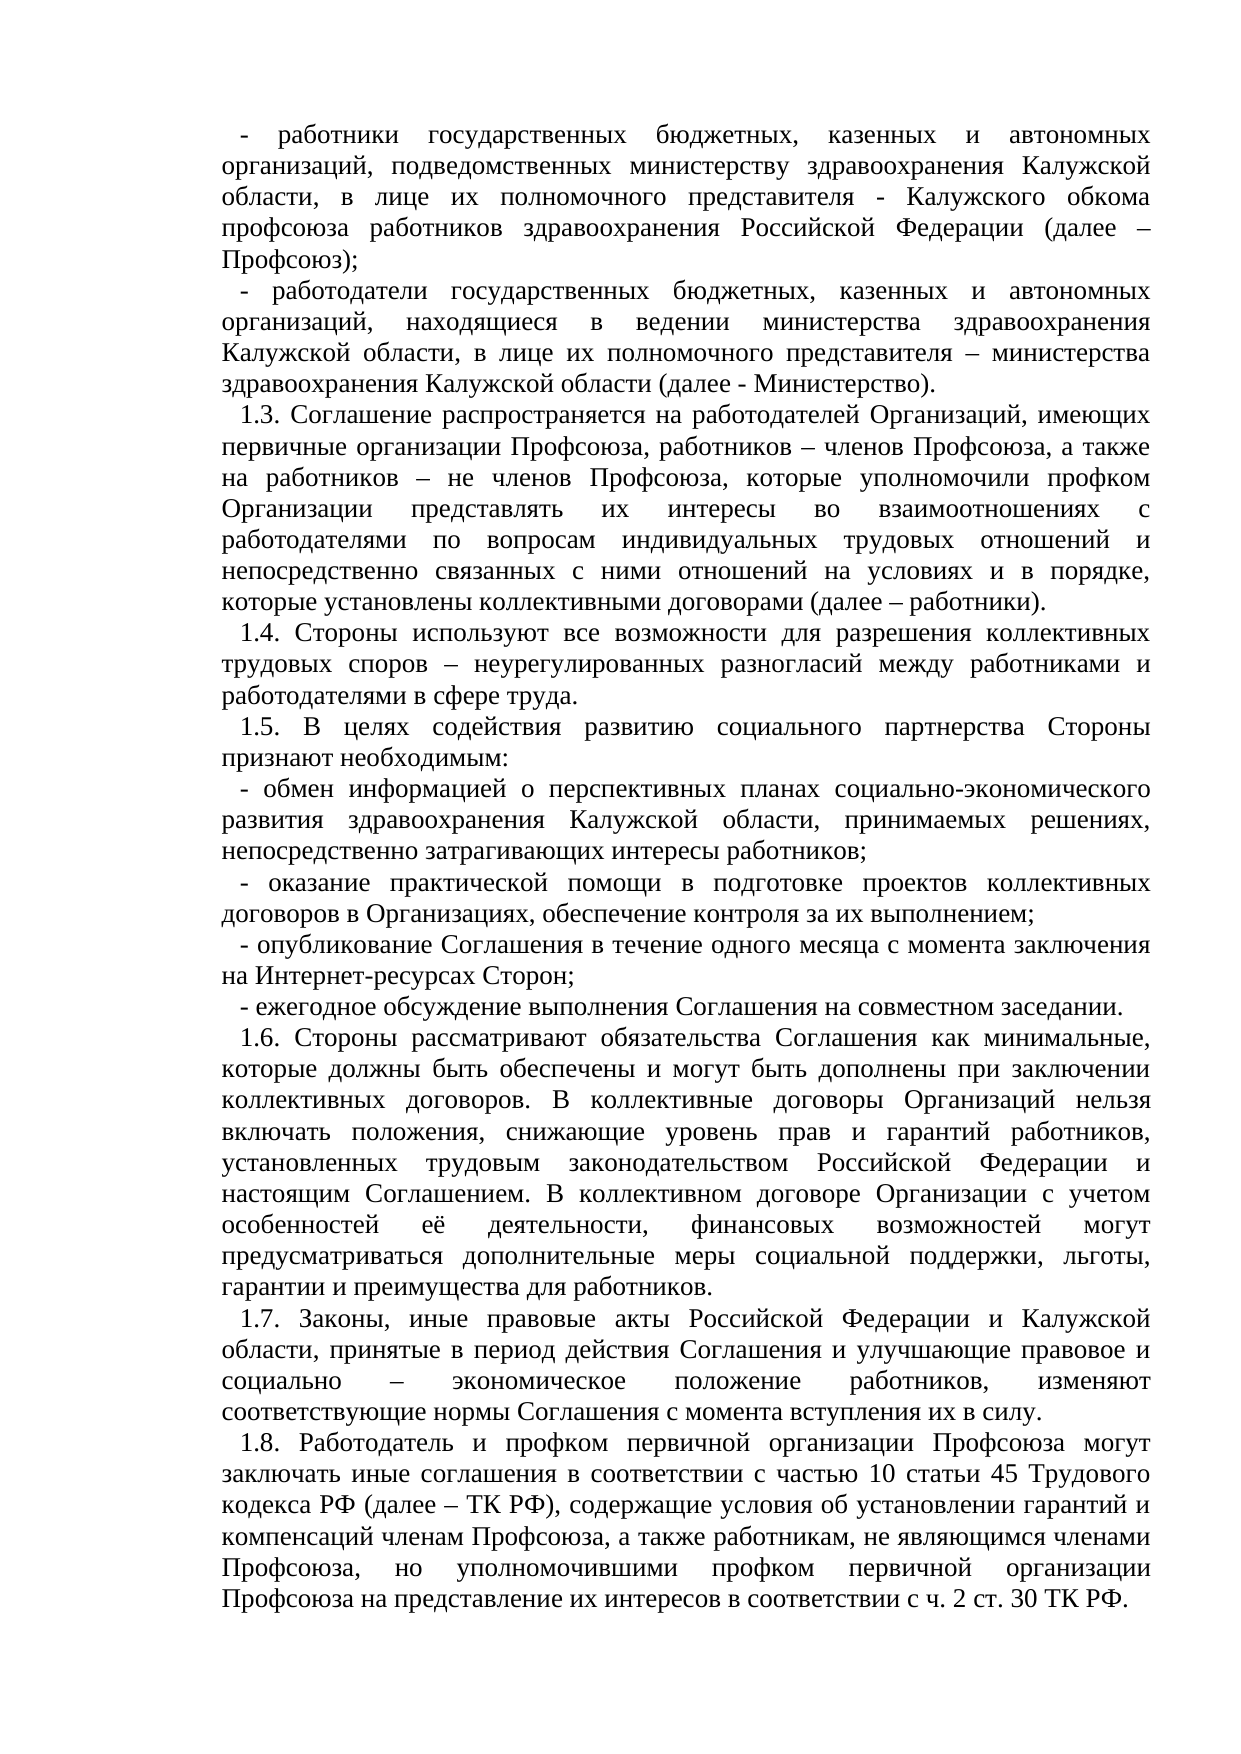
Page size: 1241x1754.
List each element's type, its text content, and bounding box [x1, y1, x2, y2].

text - работники государственных бюджетных, казенных и автономных организаций, подведомственных министерству здравоохранения Калужской области, в лице их полномочного представителя - Калужского обкома профсоюза работников здравоохранения Российской Федерации (далее – Профсоюз); [221, 118, 1152, 274]
text 1.8. Работодатель и профком первичной организации Профсоюза могут заключать иные соглашения в соответствии с частью 10 статьи 45 Трудового кодекса РФ (далее – ТК РФ), содержащие условия об установлении гарантий и компенсаций членам Профсоюза, а также работникам, не являющимся членами Профсоюза, но уполномочившими профком первичной организации Профсоюза на представление их интересов в соответствии с ч. 2 ст. 30 ТК РФ. [221, 1426, 1152, 1613]
text - работодатели государственных бюджетных, казенных и автономных организаций, находящиеся в ведении министерства здравоохранения Калужской области, в лице их полномочного представителя – министерства здравоохранения Калужской области (далее - Министерство). [221, 274, 1152, 398]
text 1.4. Стороны используют все возможности для разрешения коллективных трудовых споров – неурегулированных разногласий между работниками и работодателями в сфере труда. [221, 616, 1152, 710]
text - обмен информацией о перспективных планах социально-экономического развития здравоохранения Калужской области, принимаемых решениях, непосредственно затрагивающих интересы работников; [221, 772, 1152, 866]
text 1.6. Стороны рассматривают обязательства Соглашения как минимальные, которые должны быть обеспечены и могут быть дополнены при заключении коллективных договоров. В коллективные договоры Организаций нельзя включать положения, снижающие уровень прав и гарантий работников, установленных трудовым законодательством Российской Федерации и настоящим Соглашением. В коллективном договоре Организации с учетом особенностей её деятельности, финансовых возможностей могут предусматриваться дополнительные меры социальной поддержки, льготы, гарантии и преимущества для работников. [221, 1021, 1152, 1302]
text 1.7. Законы, иные правовые акты Российской Федерации и Калужской области, принятые в период действия Соглашения и улучшающие правовое и социально – экономическое положение работников, изменяют соответствующие нормы Соглашения с момента вступления их в силу. [221, 1302, 1152, 1426]
text - ежегодное обсуждение выполнения Соглашения на совместном заседании. [221, 990, 1152, 1021]
text - опубликование Соглашения в течение одного месяца с момента заключения на Интернет-ресурсах Сторон; [221, 928, 1152, 990]
text 1.5. В целях содействия развитию социального партнерства Стороны признают необходимым: [221, 710, 1152, 772]
text 1.3. Соглашение распространяется на работодателей Организаций, имеющих первичные организации Профсоюза, работников – членов Профсоюза, а также на работников – не членов Профсоюза, которые уполномочили профком Организации представлять их интересы во взаимоотношениях с работодателями по вопросам индивидуальных трудовых отношений и непосредственно связанных с ними отношений на условиях и в порядке, которые установлены коллективными договорами (далее – работники). [221, 398, 1152, 616]
text - оказание практической помощи в подготовке проектов коллективных договоров в Организациях, обеспечение контроля за их выполнением; [221, 866, 1152, 928]
